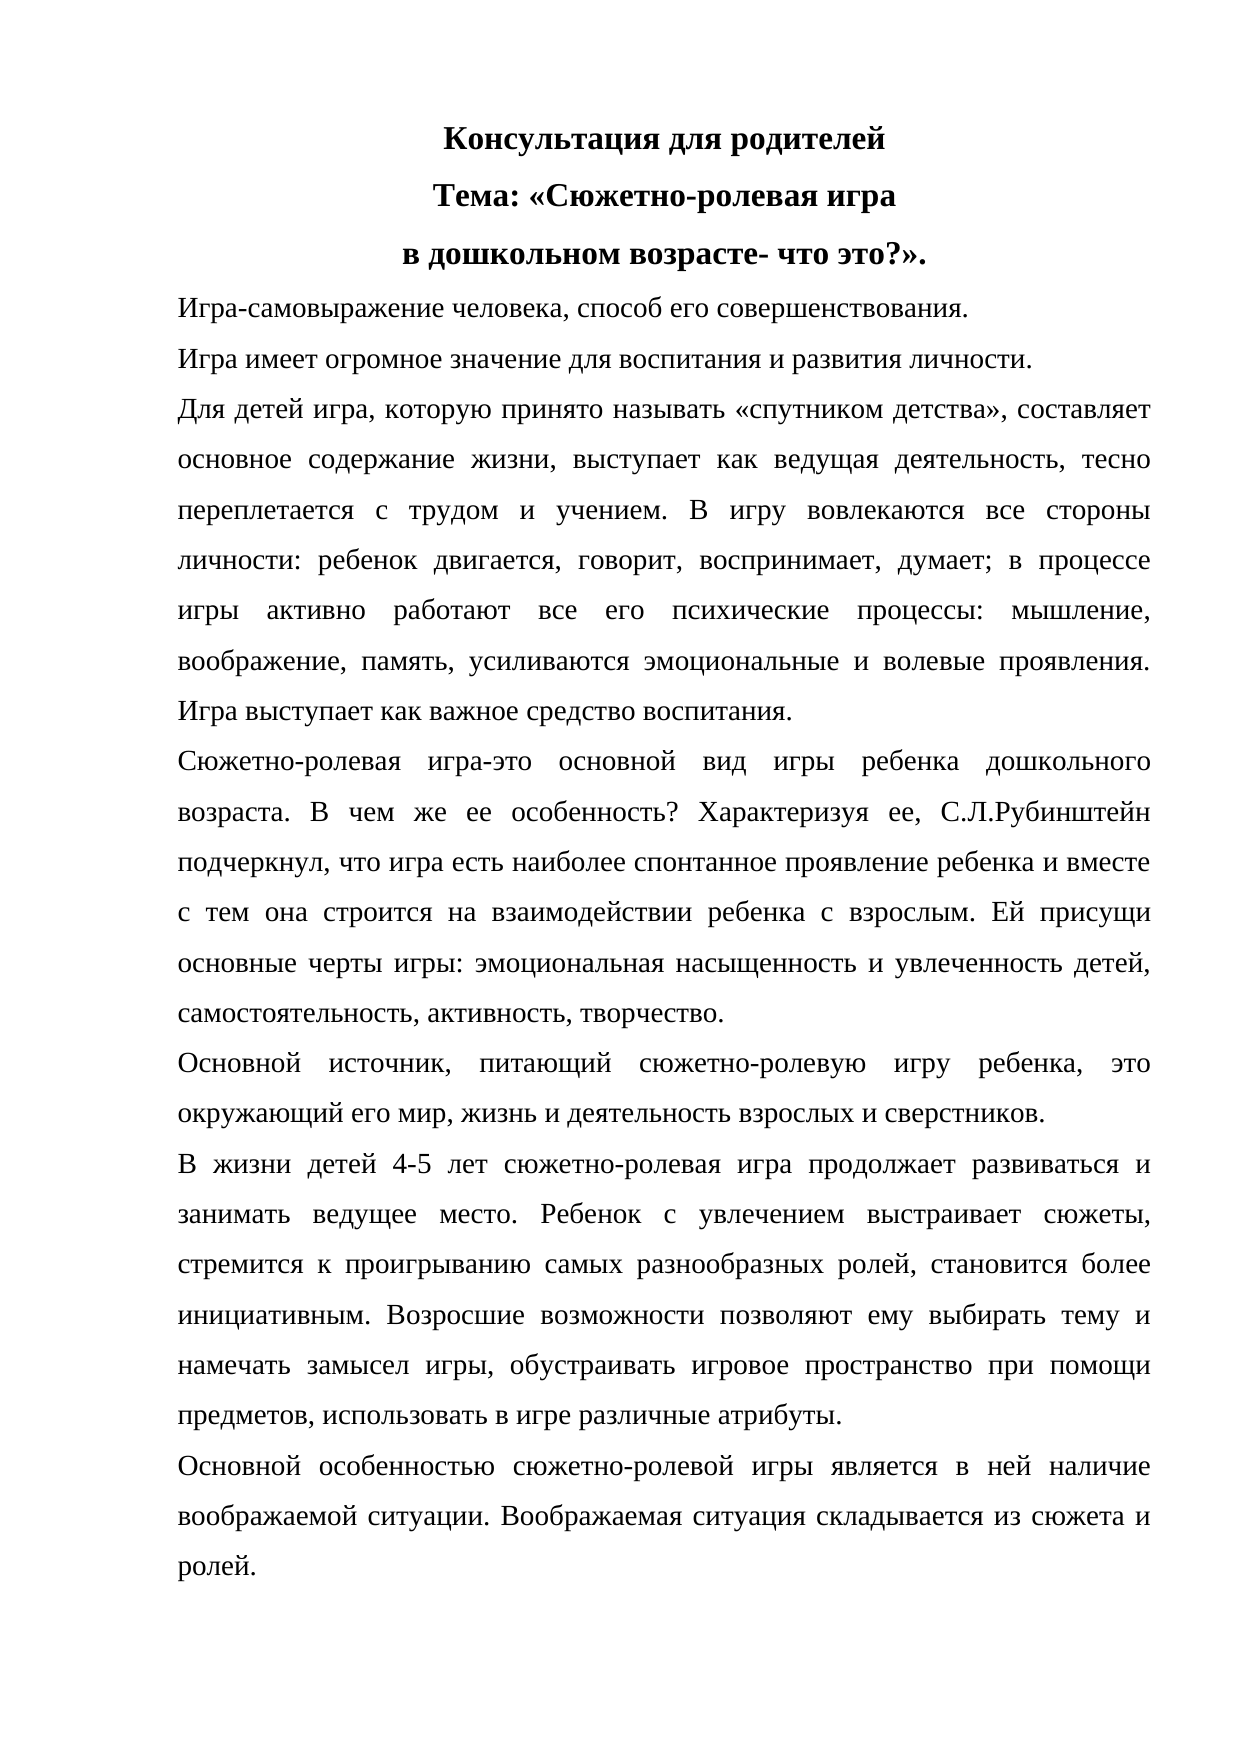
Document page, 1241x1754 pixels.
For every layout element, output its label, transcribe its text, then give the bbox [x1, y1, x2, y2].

text в дошкольном возрасте- что это?». [177, 233, 1152, 271]
text Тема: «Сюжетно-ролевая игра [177, 176, 1152, 214]
text Консультация для родителей [177, 118, 1152, 156]
text Для детей игра, которую принято называть «спутником детства», составляет основное содержание жизни, выступает как ведущая деятельность, тесно переплетается с трудом и учением. В игру вовлекаются все стороны личности: ребенок двигается, говорит, воспринимает, думает; в процессе игры активно работают все его психические процессы: мышление, воображение, память, усиливаются эмоциональные и волевые проявления. Игра выступает как важное средство воспитания. [177, 391, 1152, 727]
text Игра имеет огромное значение для воспитания и развития личности. [177, 341, 1152, 374]
text Игра-самовыражение человека, способ его совершенствования. [177, 291, 1152, 324]
text Основной особенностью сюжетно-ролевой игры является в ней наличие воображаемой ситуации. Воображаемая ситуация складывается из сюжета и ролей. [177, 1448, 1152, 1582]
text Основной источник, питающий сюжетно-ролевую игру ребенка, это окружающий его мир, жизнь и деятельность взрослых и сверстников. [177, 1045, 1152, 1129]
text Сюжетно-ролевая игра-это основной вид игры ребенка дошкольного возраста. В чем же ее особенность? Характеризуя ее, С.Л.Рубинштейн подчеркнул, что игра есть наиболее спонтанное проявление ребенка и вместе с тем она строится на взаимодействии ребенка с взрослым. Ей присущи основные черты игры: эмоциональная насыщенность и увлеченность детей, самостоятельность, активность, творчество. [177, 743, 1152, 1028]
text В жизни детей 4-5 лет сюжетно-ролевая игра продолжает развиваться и занимать ведущее место. Ребенок с увлечением выстраивает сюжеты, стремится к проигрыванию самых разнообразных ролей, становится более инициативным. Возросшие возможности позволяют ему выбирать тему и намечать замысел игры, обустраивать игровое пространство при помощи предметов, использовать в игре различные атрибуты. [177, 1146, 1152, 1431]
